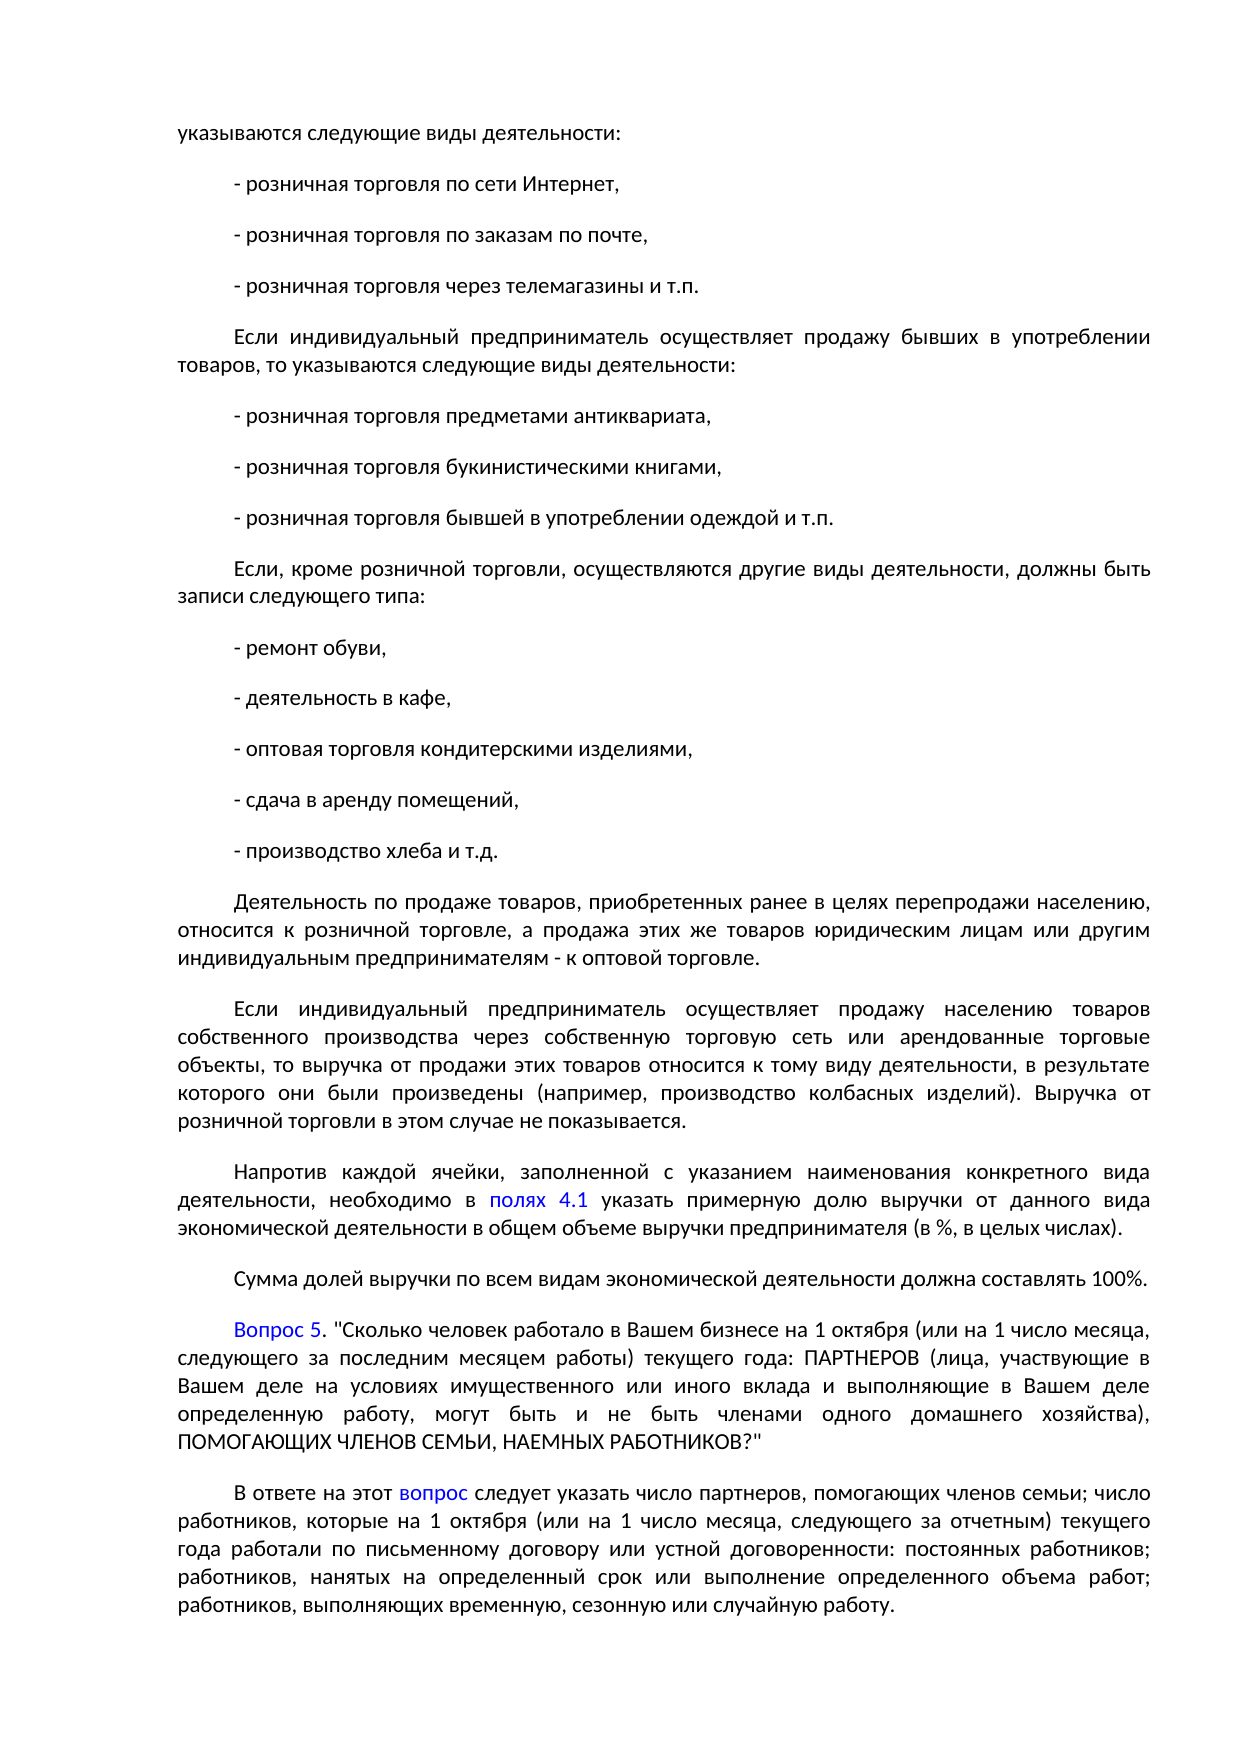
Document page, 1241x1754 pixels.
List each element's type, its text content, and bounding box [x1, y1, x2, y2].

text - ремонт обуви, [177, 633, 1152, 661]
text - розничная торговля по сети Интернет, [177, 169, 1152, 197]
text Вопрос 5. "Сколько человек работало в Вашем бизнесе на 1 октября (или на 1 число месяца, следующего за последним месяцем работы) текущего года: ПАРТНЕРОВ (лица, участвующие в Вашем деле на условиях имущественного или иного вклада и выполняющие в Вашем деле определенную работу, могут быть и не быть членами одного домашнего хозяйства), ПОМОГАЮЩИХ ЧЛЕНОВ СЕМЬИ, НАЕМНЫХ РАБОТНИКОВ?" [177, 1315, 1152, 1455]
text - деятельность в кафе, [177, 683, 1152, 712]
text Если, кроме розничной торговли, осуществляются другие виды деятельности, должны быть записи следующего типа: [177, 554, 1152, 610]
text - розничная торговля по заказам по почте, [177, 220, 1152, 248]
text - сдача в аренду помещений, [177, 785, 1152, 813]
text Напротив каждой ячейки, заполненной с указанием наименования конкретного вида деятельности, необходимо в полях 4.1 указать примерную долю выручки от данного вида экономической деятельности в общем объеме выручки предпринимателя (в %, в целых числах). [177, 1157, 1152, 1241]
text - розничная торговля предметами антиквариата, [177, 401, 1152, 429]
text - розничная торговля через телемагазины и т.п. [177, 271, 1152, 299]
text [177, 118, 1152, 146]
text Деятельность по продаже товаров, приобретенных ранее в целях перепродажи населению, относится к розничной торговле, а продажа этих же товаров юридическим лицам или другим индивидуальным предпринимателям - к оптовой торговле. [177, 887, 1152, 971]
text - розничная торговля букинистическими книгами, [177, 452, 1152, 480]
text Сумма долей выручки по всем видам экономической деятельности должна составлять 100%. [177, 1264, 1152, 1292]
text Если индивидуальный предприниматель осуществляет продажу населению товаров собственного производства через собственную торговую сеть или арендованные торговые объекты, то выручка от продажи этих товаров относится к тому виду деятельности, в результате которого они были произведены (например, производство колбасных изделий). Выручка от розничной торговли в этом случае не показывается. [177, 994, 1152, 1134]
text В ответе на этот вопрос следует указать число партнеров, помогающих членов семьи; число работников, которые на 1 октября (или на 1 число месяца, следующего за отчетным) текущего года работали по письменному договору или устной договоренности: постоянных работников; работников, нанятых на определенный срок или выполнение определенного объема работ; работников, выполняющих временную, сезонную или случайную работу. [177, 1478, 1152, 1618]
text - розничная торговля бывшей в употреблении одеждой и т.п. [177, 503, 1152, 531]
text - производство хлеба и т.д. [177, 836, 1152, 864]
text - оптовая торговля кондитерскими изделиями, [177, 734, 1152, 762]
text Если индивидуальный предприниматель осуществляет продажу бывших в употреблении товаров, то указываются следующие виды деятельности: [177, 322, 1152, 378]
